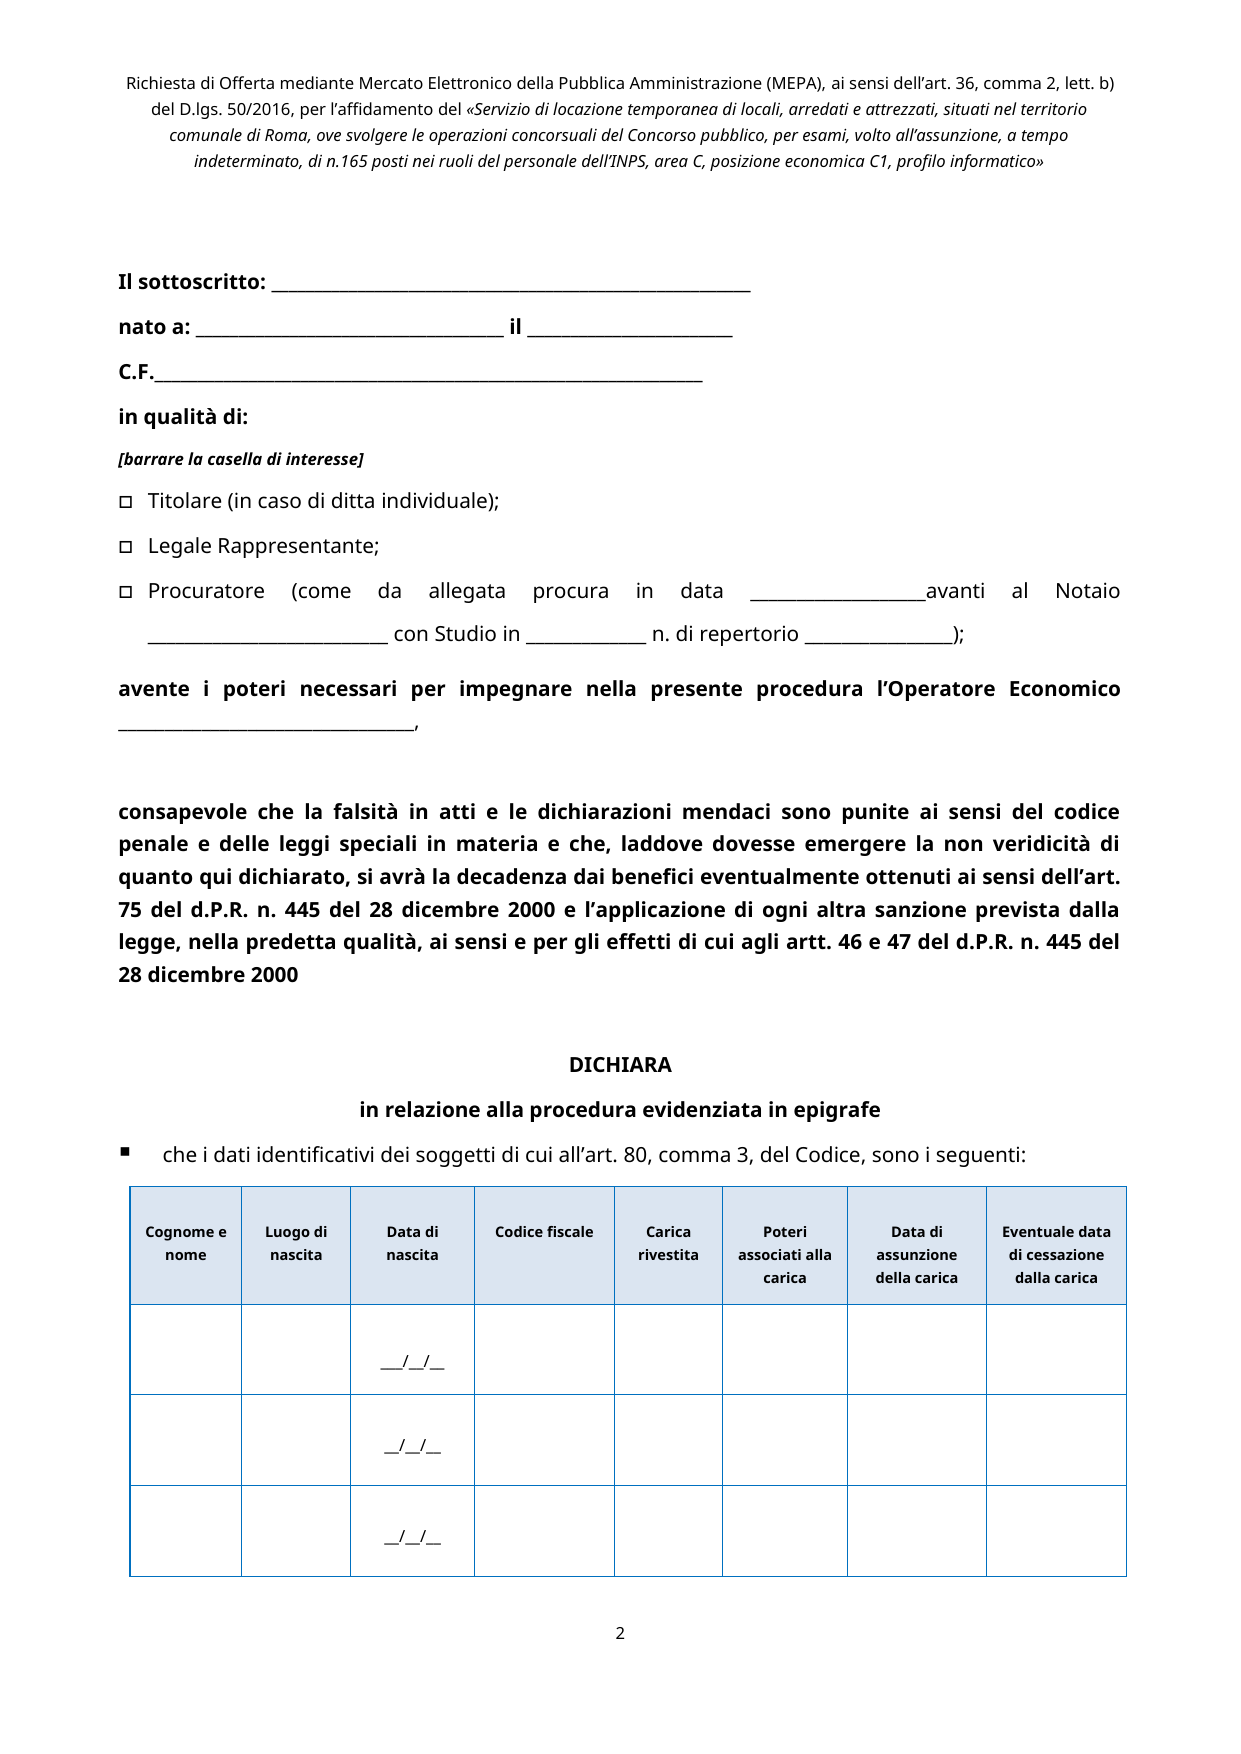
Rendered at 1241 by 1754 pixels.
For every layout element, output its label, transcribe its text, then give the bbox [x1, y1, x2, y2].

table_header Data di nascita [351, 1187, 474, 1304]
text consapevole che la falsità in atti e le dichiarazioni mendaci sono punite ai sensi del codice penale e delle leggi speciali in materia e che, laddove dovesse emergere la non veridicità di quanto qui dichiarato, si avrà la decadenza dai benefici eventualmente ottenuti ai sensi dell’art. 75 del d.P.R. n. 445 del 28 dicembre 2000 e l’applicazione di ogni altra sanzione prevista dalla legge, nella predetta qualità, ai sensi e per gli effetti di cui agli artt. 46 e 47 del d.P.R. n. 445 del 28 dicembre 2000 [118, 797, 1122, 988]
list Titolare (in caso di ditta individuale); [118, 486, 1122, 514]
table_cell [723, 1486, 847, 1576]
table_cell [848, 1486, 986, 1576]
table_cell [242, 1486, 350, 1576]
list Procuratore (come da allegata procura in data ___________________avanti al Notaio __________________________ con Studio in _____________ n. di repertorio ________________); [118, 576, 1122, 647]
list Legale Rappresentante; [118, 531, 1122, 560]
table_cell [475, 1486, 614, 1576]
table_cell [987, 1395, 1126, 1485]
table_cell [475, 1395, 614, 1485]
table_cell __/__/__ [351, 1486, 474, 1576]
table_cell [987, 1486, 1126, 1576]
table_cell __/__/__ [351, 1395, 474, 1485]
text [barrare la casella di interesse] [118, 448, 1122, 470]
text C.F.________________________________________________________________ [118, 357, 1122, 386]
table_cell [615, 1395, 722, 1485]
table_cell [131, 1486, 241, 1576]
list che i dati identificativi dei soggetti di cui all’art. 80, comma 3, del Codice, sono i seguenti: [118, 1140, 1122, 1169]
table_cell [987, 1305, 1126, 1394]
text Il sottoscritto: ________________________________________________________ [118, 267, 1122, 296]
text DICHIARA [118, 1050, 1122, 1078]
table_cell [242, 1305, 350, 1394]
table_header Eventuale data di cessazione dalla carica [987, 1187, 1126, 1304]
table_header Data di assunzione della carica [848, 1187, 986, 1304]
table_cell ___/__/__ [351, 1305, 474, 1394]
table_header Carica rivestita [615, 1187, 722, 1304]
text avente i poteri necessari per impegnare nella presente procedura l’Operatore Economico ________________________________, [118, 674, 1122, 735]
table_header Codice fiscale [475, 1187, 614, 1304]
text in qualità di: [118, 402, 1122, 431]
table_cell [131, 1395, 241, 1485]
text nato a: ____________________________________ il ________________________ [118, 312, 1122, 341]
table_cell [848, 1395, 986, 1485]
table_cell [131, 1305, 241, 1394]
table_cell [723, 1305, 847, 1394]
table_header Cognome e nome [131, 1187, 241, 1304]
table_header Poteri associati alla carica [723, 1187, 847, 1304]
table_cell [848, 1305, 986, 1394]
table_cell [615, 1305, 722, 1394]
table_cell [615, 1486, 722, 1576]
text in relazione alla procedura evidenziata in epigrafe [118, 1095, 1122, 1124]
table_cell [723, 1395, 847, 1485]
table_cell [242, 1395, 350, 1485]
table_cell [475, 1305, 614, 1394]
table_header Luogo di nascita [242, 1187, 350, 1304]
